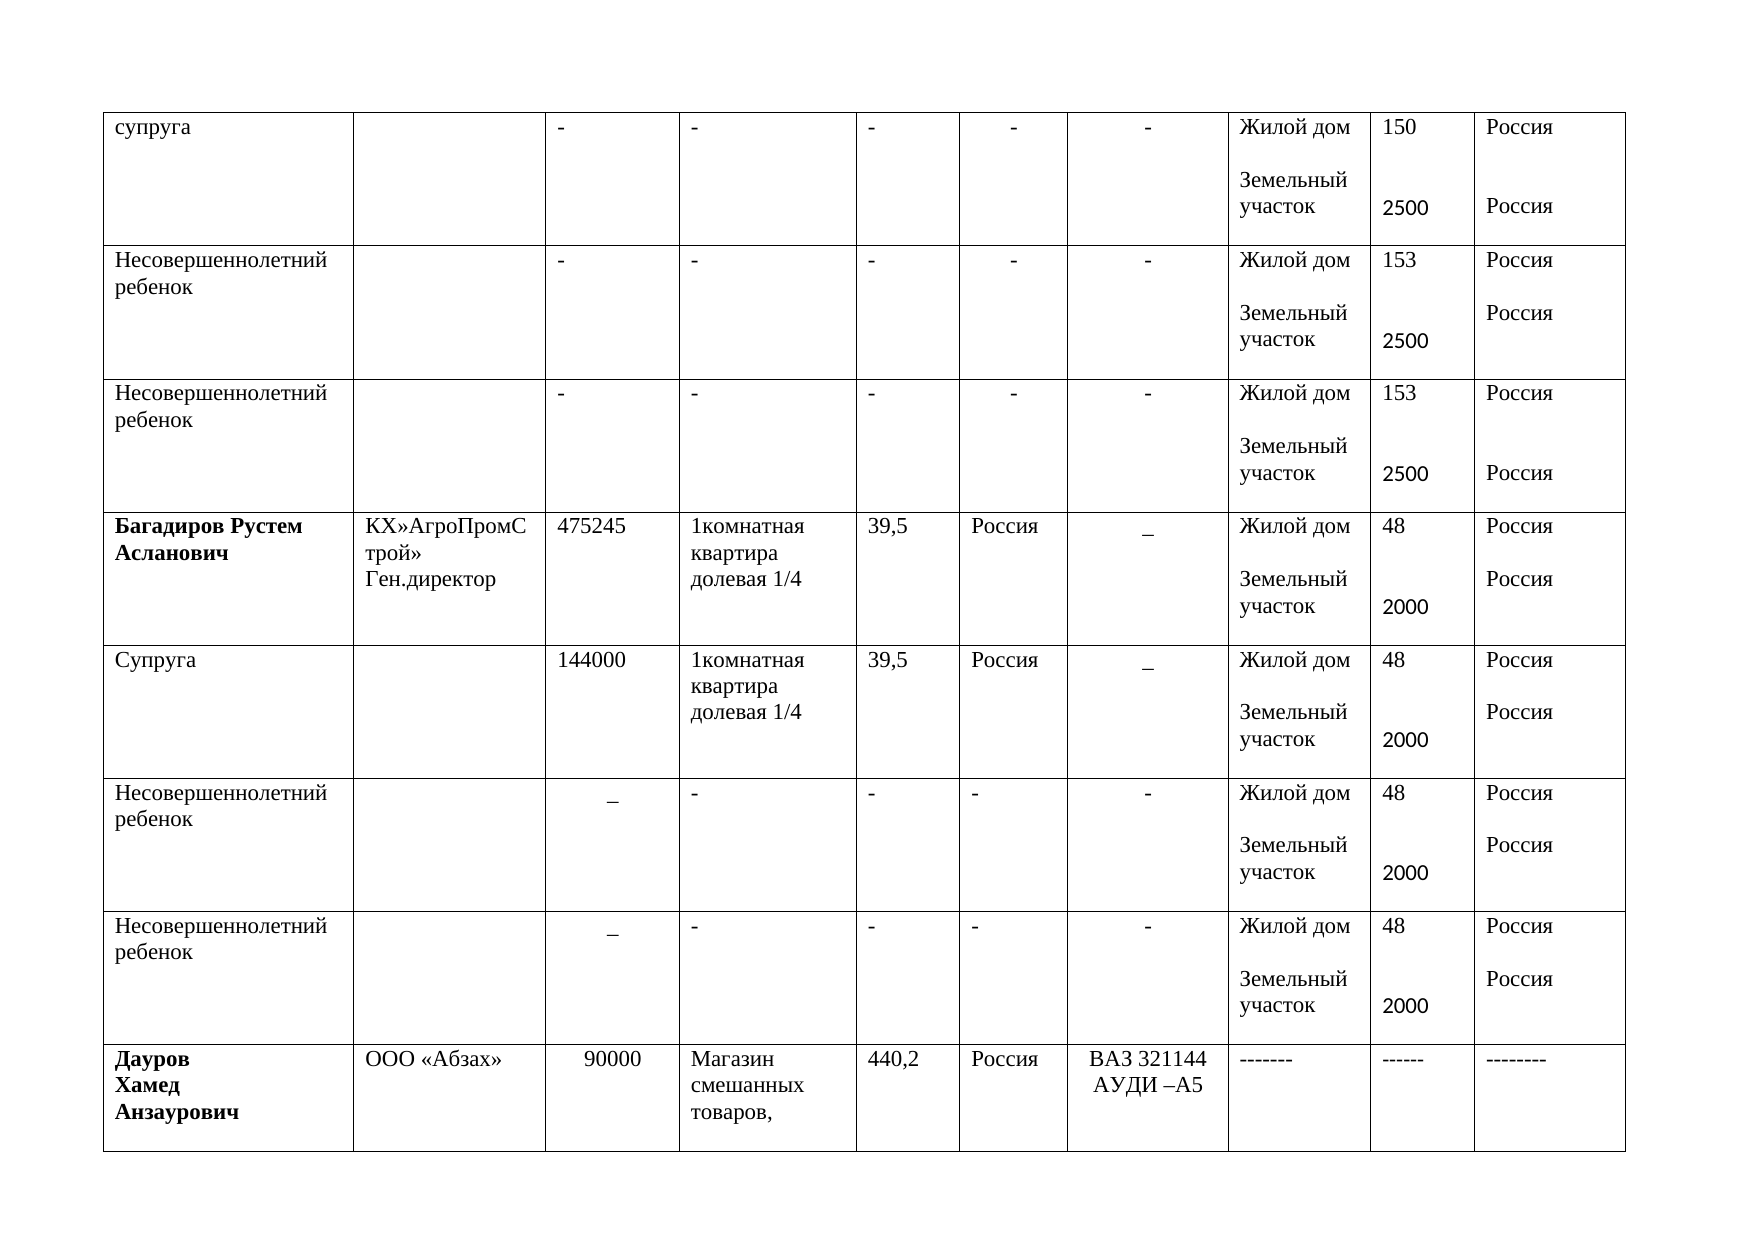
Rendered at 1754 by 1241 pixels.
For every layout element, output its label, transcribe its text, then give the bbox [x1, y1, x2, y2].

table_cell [680, 1045, 856, 1151]
table_cell [354, 380, 545, 512]
table_cell - [1068, 779, 1228, 911]
table_cell -------- [1475, 1045, 1625, 1151]
table_cell - [857, 912, 959, 1044]
table_cell Несовершеннолетний ребенок [104, 246, 353, 378]
table_cell 39,5 [857, 513, 959, 645]
table_cell 48 2000 [1371, 912, 1474, 1044]
table_cell _ [1068, 513, 1228, 645]
table_cell 39,5 [857, 646, 959, 778]
table_cell Россия Россия [1475, 246, 1625, 378]
table_cell - [680, 912, 856, 1044]
table_cell Супруга [104, 646, 353, 778]
table_cell Жилой дом Земельный участок [1229, 246, 1370, 378]
table_cell 440,2 4,000 74,3 [857, 1045, 959, 1151]
table_cell - [546, 113, 679, 245]
table_cell супруга [104, 113, 353, 245]
table_cell - [680, 779, 856, 911]
table_cell Россия Россия [1475, 513, 1625, 645]
table_cell Россия Россия [1475, 646, 1625, 778]
table_cell Жилой дом Земельный участок [1229, 646, 1370, 778]
table_cell Жилой дом Земельный участок [1229, 380, 1370, 512]
table_cell 48 2000 [1371, 513, 1474, 645]
table_cell - [960, 912, 1067, 1044]
table_cell Россия Россия [1475, 912, 1625, 1044]
table_cell - [857, 380, 959, 512]
table_cell 153 2500 [1371, 380, 1474, 512]
table_cell 153 2500 [1371, 246, 1474, 378]
table_cell - [546, 246, 679, 378]
table_cell [354, 912, 545, 1044]
table_cell - [960, 246, 1067, 378]
table_cell 1комнатная квартира долевая 1/4 [680, 646, 856, 778]
table_cell [354, 113, 545, 245]
table_cell Жилой дом Земельный участок [1229, 912, 1370, 1044]
table_cell - [1068, 246, 1228, 378]
table_cell - [960, 380, 1067, 512]
table_cell 144000 [546, 646, 679, 778]
table_cell - [857, 246, 959, 378]
table_cell 1комнатная квартира долевая 1/4 [680, 513, 856, 645]
table_cell - [546, 380, 679, 512]
table_cell - [1068, 380, 1228, 512]
table_cell Россия [960, 646, 1067, 778]
table_cell - [857, 113, 959, 245]
table_cell Несовершеннолетний ребенок [104, 912, 353, 1044]
table_cell Россия Россия [1475, 380, 1625, 512]
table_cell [104, 1045, 353, 1151]
table_cell Россия [960, 513, 1067, 645]
table_cell _ [546, 779, 679, 911]
table_cell [354, 779, 545, 911]
table_cell - [680, 246, 856, 378]
table_cell 150 2500 [1371, 113, 1474, 245]
table_cell - [960, 779, 1067, 911]
table_cell 90000 [546, 1045, 679, 1151]
table_cell _ [1068, 646, 1228, 778]
table_cell ------- [1229, 1045, 1370, 1151]
table_cell ООО «Абзах» [354, 1045, 545, 1151]
table_cell [354, 646, 545, 778]
table_cell Жилой дом Земельный участок [1229, 779, 1370, 911]
table_cell ------ [1371, 1045, 1474, 1151]
table_cell ВАЗ 321144 АУДИ –А5 [1068, 1045, 1228, 1151]
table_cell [1229, 113, 1370, 245]
table_cell [354, 246, 545, 378]
table_cell 48 2000 [1371, 779, 1474, 911]
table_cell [960, 1045, 1067, 1151]
table_cell 48 2000 [1371, 646, 1474, 778]
table_cell Жилой дом Земельный участок [1229, 513, 1370, 645]
table_cell _ [546, 912, 679, 1044]
table_cell - [1068, 912, 1228, 1044]
table_cell Россия Россия [1475, 779, 1625, 911]
table_cell - [857, 779, 959, 911]
table_cell - [1068, 113, 1228, 245]
table_cell 475245 [546, 513, 679, 645]
table_cell Несовершеннолетний ребенок [104, 380, 353, 512]
table_cell - [680, 380, 856, 512]
table_cell - [680, 113, 856, 245]
table_cell Багадиров Рустем Асланович [104, 513, 353, 645]
table_cell КХ»АгроПромСтрой» Ген.директор [354, 513, 545, 645]
table_cell Несовершеннолетний ребенок [104, 779, 353, 911]
table_cell - [960, 113, 1067, 245]
table_cell Россия Россия [1475, 113, 1625, 245]
